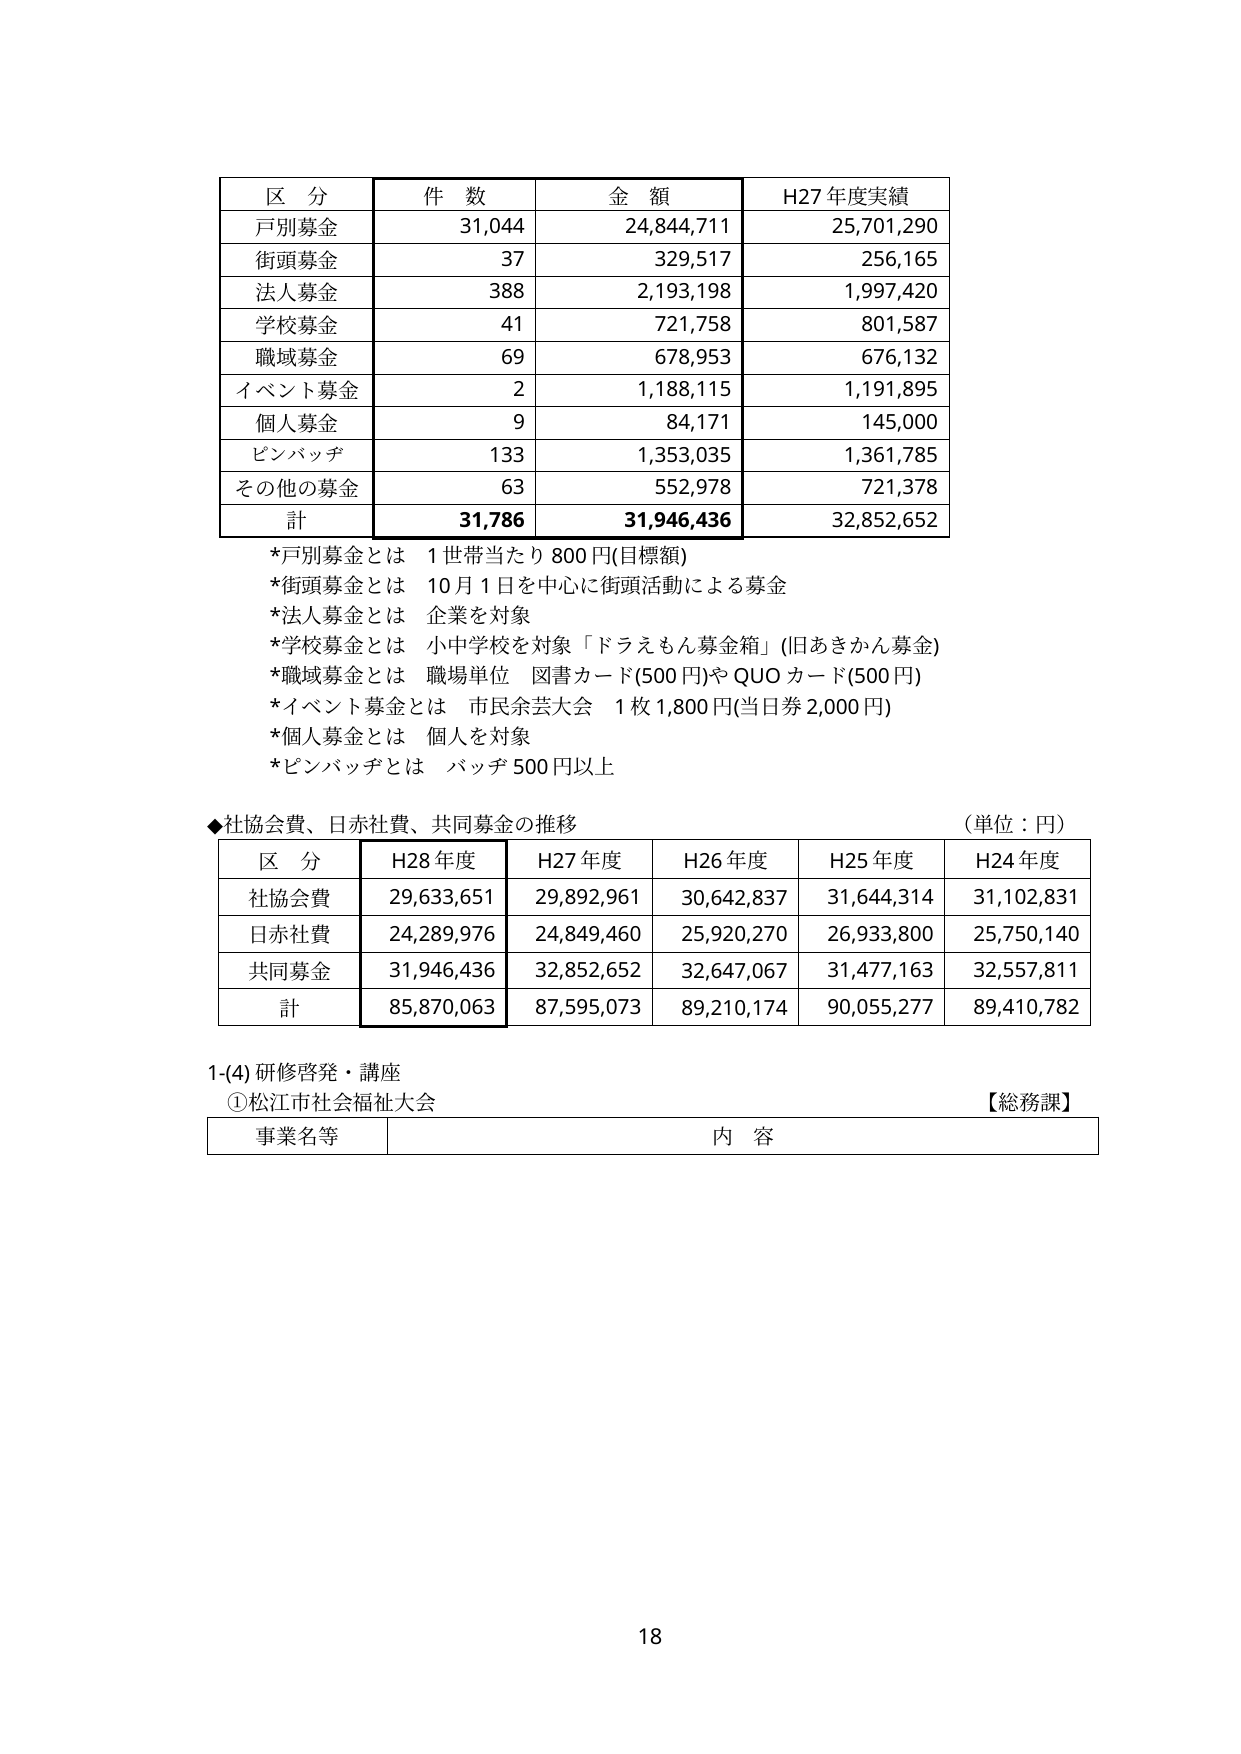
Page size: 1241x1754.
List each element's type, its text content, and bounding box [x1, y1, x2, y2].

table_cell 63 [375, 472, 535, 504]
table_cell その他の募金 [221, 472, 372, 504]
table_cell 計 [221, 505, 372, 536]
text *法人募金とは 企業を対象 [207, 600, 1092, 630]
table_cell 32,852,652 [744, 505, 949, 536]
table_cell 戸別募金 [221, 211, 372, 243]
text *戸別募金とは 1世帯当たり800円(目標額) [207, 539, 1092, 570]
table_cell 26,933,800 [799, 916, 944, 952]
table_cell 街頭募金 [221, 244, 372, 276]
table_cell 41 [375, 309, 535, 341]
table_cell 31,946,436 [362, 953, 505, 988]
table_cell 31,477,163 [799, 953, 944, 988]
table_cell 29,892,961 [508, 879, 652, 915]
text *個人募金とは 個人を対象 [207, 720, 1092, 750]
table_cell 31,644,314 [799, 879, 944, 915]
table_cell 1,353,035 [536, 440, 741, 471]
table_cell 学校募金 [221, 309, 372, 341]
table_cell 1,188,115 [536, 375, 741, 406]
table_cell 29,633,651 [362, 879, 505, 915]
text ◆社協会費、日赤社費、共同募金の推移 （単位：円） [207, 809, 1092, 839]
table_cell 256,165 [744, 244, 949, 276]
table_header 内 容 [388, 1118, 1098, 1153]
table_cell 32,647,067 [653, 953, 798, 988]
table_cell 25,701,290 [744, 211, 949, 243]
table_cell 85,870,063 [362, 989, 505, 1025]
table_cell 89,210,174 [653, 989, 798, 1025]
table_cell 25,750,140 [945, 916, 1090, 952]
table_cell 552,978 [536, 472, 741, 504]
table_cell 89,410,782 [945, 989, 1090, 1025]
table_cell 24,289,976 [362, 916, 505, 952]
table_header 区 分 [219, 840, 359, 878]
table_cell 社協会費 [219, 879, 359, 915]
table_cell 32,557,811 [945, 953, 1090, 988]
text *職域募金とは 職場単位 図書カード(500円)やQUOカード(500円) [207, 660, 1092, 690]
table_cell 個人募金 [221, 407, 372, 439]
table_cell 90,055,277 [799, 989, 944, 1025]
table_cell 1,361,785 [744, 440, 949, 471]
table_cell 32,852,652 [508, 953, 652, 988]
table_cell 法人募金 [221, 277, 372, 308]
table_cell 388 [375, 277, 535, 308]
text *学校募金とは 小中学校を対象「ドラえもん募金箱」(旧あきかん募金) [207, 630, 1092, 660]
table_cell 87,595,073 [508, 989, 652, 1025]
text *街頭募金とは 10月1日を中心に街頭活動による募金 [207, 570, 1092, 600]
table_cell 31,946,436 [536, 505, 741, 536]
table_cell 日赤社費 [219, 916, 359, 952]
table_cell イベント募金 [221, 375, 372, 406]
table_cell 145,000 [744, 407, 949, 439]
table_cell 25,920,270 [653, 916, 798, 952]
text 1-(4) 研修啓発・講座 [207, 1057, 1092, 1087]
table_cell 721,378 [744, 472, 949, 504]
table_cell 計 [219, 989, 359, 1025]
table_cell 133 [375, 440, 535, 471]
table_header H25年度 [799, 840, 944, 878]
table_cell 24,844,711 [536, 211, 741, 243]
table_header H27年度 [508, 840, 652, 878]
table_cell 329,517 [536, 244, 741, 276]
table_cell 84,171 [536, 407, 741, 439]
table_cell 721,758 [536, 309, 741, 341]
table_cell 1,191,895 [744, 375, 949, 406]
table_header 事業名等 [208, 1118, 387, 1153]
table_header 件 数 [375, 180, 535, 210]
table_cell 678,953 [536, 342, 741, 373]
table_header H24年度 [945, 840, 1090, 878]
table_cell 31,102,831 [945, 879, 1090, 915]
table_cell 1,997,420 [744, 277, 949, 308]
table_header 区 分 [221, 178, 372, 210]
table_header H28年度 [362, 842, 505, 878]
text *ピンバッヂとは バッヂ500円以上 [207, 750, 1092, 780]
table_cell 69 [375, 342, 535, 373]
table_cell 31,786 [375, 505, 535, 536]
table_header H27年度実績 [744, 178, 949, 210]
table_cell 676,132 [744, 342, 949, 373]
table_cell 31,044 [375, 211, 535, 243]
table_header H26年度 [653, 840, 798, 878]
text *イベント募金とは 市民余芸大会 1枚1,800円(当日券2,000円) [207, 690, 1092, 720]
text ①松江市社会福祉大会 【総務課】 [207, 1087, 1092, 1117]
table_cell 30,642,837 [653, 879, 798, 915]
table_cell 801,587 [744, 309, 949, 341]
table_cell 職域募金 [221, 342, 372, 373]
table_cell 2,193,198 [536, 277, 741, 308]
table_cell 9 [375, 407, 535, 439]
table_cell ピンバッヂ [221, 440, 372, 471]
table_cell 共同募金 [219, 953, 359, 988]
table_header 金 額 [536, 180, 741, 210]
table_cell 37 [375, 244, 535, 276]
table_cell 2 [375, 375, 535, 406]
table_cell 24,849,460 [508, 916, 652, 952]
